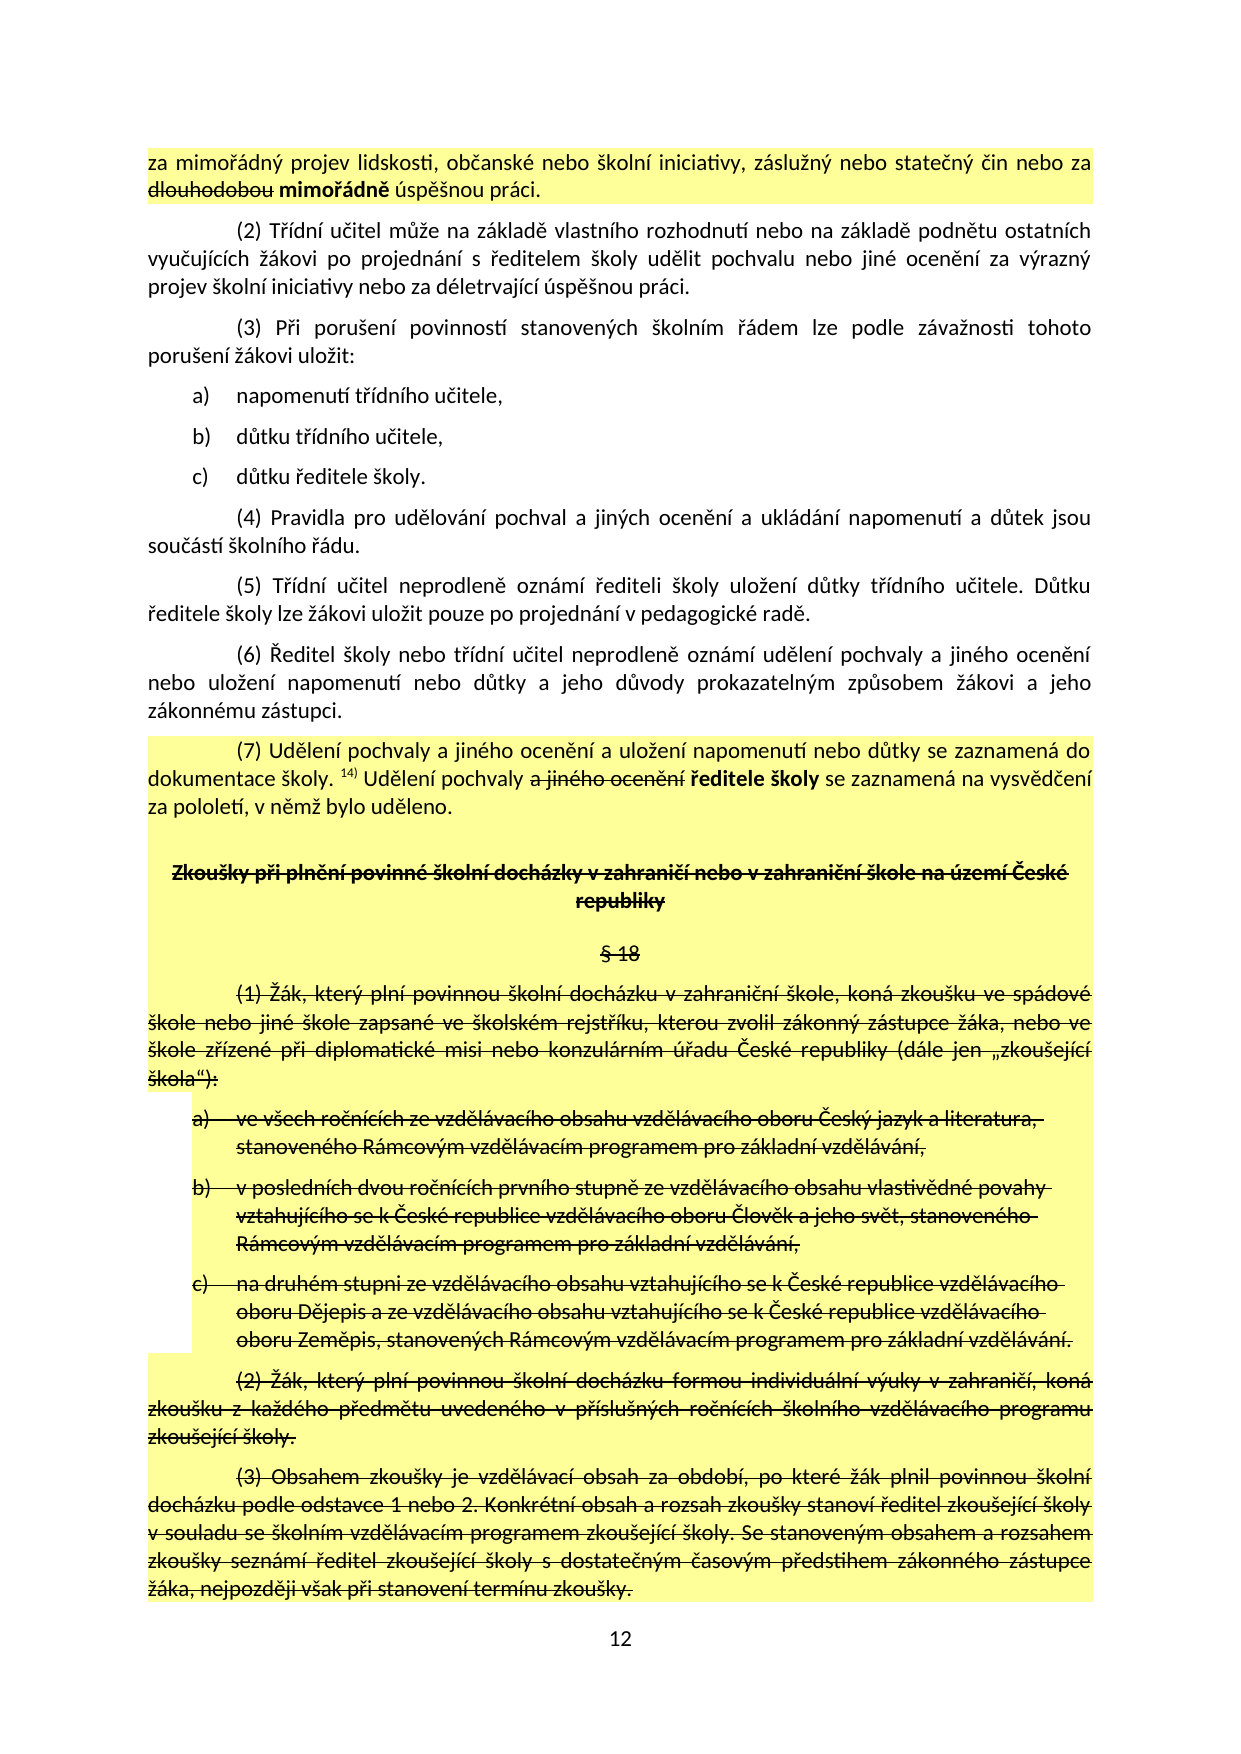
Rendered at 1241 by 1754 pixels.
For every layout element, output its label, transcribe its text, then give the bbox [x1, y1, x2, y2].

text (2) Třídní učitel může na základě vlastního rozhodnutí nebo na základě podnětu ostatních vyučujících žákovi po projednání s ředitelem školy udělit pochvalu nebo jiné ocenění za výrazný projev školní iniciativy nebo za déletrvající úspěšnou práci. [148, 216, 1093, 300]
text (2) Žák, který plní povinnou školní docházku formou individuální výuky v zahraničí, koná zkoušku z každého předmětu uvedeného v příslušných ročnících školního vzdělávacího programu zkoušející školy. [148, 1411, 1093, 1450]
text (3) Obsahem zkoušky je vzdělávací obsah za období, po které žák plnil povinnou školní docházku podle odstavce 1 nebo 2. Konkrétní obsah a rozsah zkoušky stanoví ředitel zkoušející školy v souladu se školním vzdělávacím programem zkoušející školy. Se stanoveným obsahem a rozsahem zkoušky seznámí ředitel zkoušející školy s dostatečným časovým předstihem zákonného zástupce žáka, nejpozději však při stanovení termínu zkoušky. [148, 1535, 1093, 1602]
text a) ve všech ročnících ze vzdělávacího obsahu vzdělávacího oboru Český jazyk a literatura, stanoveného Rámcovým vzdělávacím programem pro základní vzdělávání, [192, 1104, 1093, 1160]
text (7) Udělení pochvaly a jiného ocenění a uložení napomenutí nebo důtky se zaznamená do dokumentace školy. 14) Udělení pochvaly a jiného ocenění ředitele školy se zaznamená na vysvědčení za pololetí, v němž bylo uděleno. [148, 736, 1093, 821]
text c) na druhém stupni ze vzdělávacího obsahu vztahujícího se k České republice vzdělávacího oboru Dějepis a ze vzdělávacího obsahu vztahujícího se k České republice vzdělávacího oboru Zeměpis, stanovených Rámcovým vzdělávacím programem pro základní vzdělávání. [192, 1269, 1093, 1353]
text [148, 148, 1093, 204]
text (2) Žák, který plní povinnou školní docházku formou individuální výuky v zahraničí, koná zkoušku z každého předmětu uvedeného v příslušných ročnících školního vzdělávacího programu zkoušející školy. [148, 1366, 1093, 1409]
text (6) Ředitel školy nebo třídní učitel neprodleně oznámí udělení pochvaly a jiného ocenění nebo uložení napomenutí nebo důtky a jeho důvody prokazatelným způsobem žákovi a jeho zákonnému zástupci. [148, 640, 1093, 724]
text (5) Třídní učitel neprodleně oznámí řediteli školy uložení důtky třídního učitele. Důtku ředitele školy lze žákovi uložit pouze po projednání v pedagogické radě. [148, 571, 1093, 627]
text b) důtku třídního učitele, [192, 422, 1093, 450]
text b) v posledních dvou ročnících prvního stupně ze vzdělávacího obsahu vlastivědné povahy vztahujícího se k České republice vzdělávacího oboru Člověk a jeho svět, stanoveného Rámcovým vzdělávacím programem pro základní vzdělávání, [192, 1173, 1093, 1257]
text c) důtku ředitele školy. [192, 462, 1093, 490]
text (4) Pravidla pro udělování pochval a jiných ocenění a ukládání napomenutí a důtek jsou součástí školního řádu. [148, 503, 1093, 559]
text (3) Při porušení povinností stanovených školním řádem lze podle závažnosti tohoto porušení žákovi uložit: [148, 313, 1093, 369]
text a) napomenutí třídního učitele, [192, 381, 1093, 409]
text (3) Obsahem zkoušky je vzdělávací obsah za období, po které žák plnil povinnou školní docházku podle odstavce 1 nebo 2. Konkrétní obsah a rozsah zkoušky stanoví ředitel zkoušející školy v souladu se školním vzdělávacím programem zkoušející školy. Se stanoveným obsahem a rozsahem zkoušky seznámí ředitel zkoušející školy s dostatečným časovým předstihem zákonného zástupce žáka, nejpozději však při stanovení termínu zkoušky. [148, 1462, 1093, 1534]
text § 18 [148, 939, 1093, 967]
text (1) Žák, který plní povinnou školní docházku v zahraniční škole, koná zkoušku ve spádové škole nebo jiné škole zapsané ve školském rejstříku, kterou zvolil zákonný zástupce žáka, nebo ve škole zřízené při diplomatické misi nebo konzulárním úřadu České republiky (dále jen „zkoušející škola“): [148, 979, 1093, 1092]
text Zkoušky při plnění povinné školní docházky v zahraničí nebo v zahraniční škole na území České republiky [148, 858, 1093, 914]
